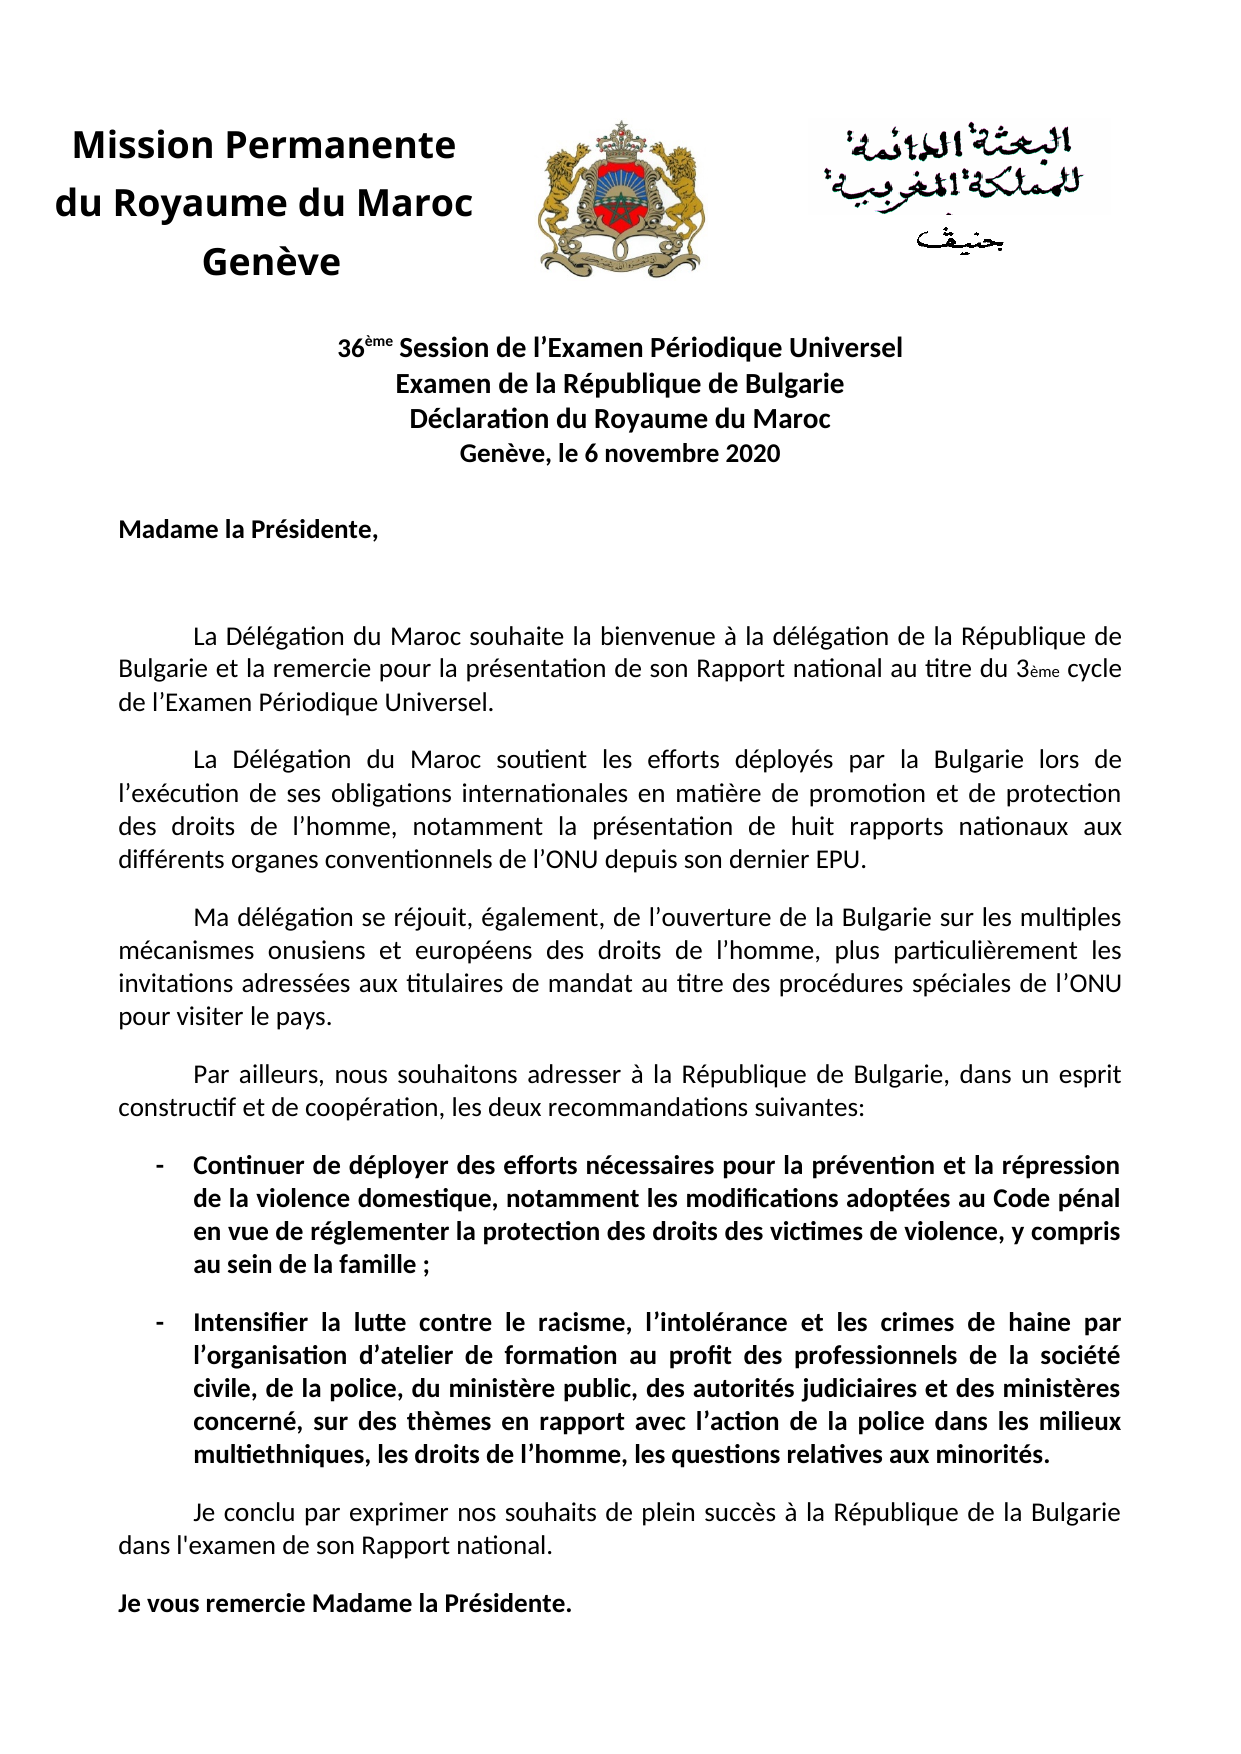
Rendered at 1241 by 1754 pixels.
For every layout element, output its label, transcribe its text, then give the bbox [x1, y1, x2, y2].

list Intensifier la lutte contre le racisme, l’intolérance et les crimes de haine par l’organisation d’atelier de formation au profit des professionnels de la société civile, de la police, du ministère public, des autorités judiciaires et des ministères concerné, sur des thèmes en rapport avec l’action de la police dans les milieux multiethniques, les droits de l’homme, les questions relatives aux minorités. [156, 1305, 1122, 1470]
text 36ème Session de l’Examen Périodique Universel [118, 329, 1122, 365]
list Continuer de déployer des efforts nécessaires pour la prévention et la répression de la violence domestique, notamment les modifications adoptées au Code pénal en vue de réglementer la protection des droits des victimes de violence, y compris au sein de la famille ; [156, 1148, 1122, 1280]
text La Délégation du Maroc soutient les efforts déployés par la Bulgarie lors de l’exécution de ses obligations internationales en matière de promotion et de protection des droits de l’homme, notamment la présentation de huit rapports nationaux aux différents organes conventionnels de l’ONU depuis son dernier EPU. [118, 743, 1122, 875]
text Je vous remercie Madame la Présidente. [118, 1586, 1122, 1619]
text Par ailleurs, nous souhaitons adresser à la République de Bulgarie, dans un esprit constructif et de coopération, les deux recommandations suivantes: [118, 1057, 1122, 1123]
table_header [709, 118, 1211, 292]
text Déclaration du Royaume du Maroc [118, 400, 1122, 436]
text Genève, le 6 novembre 2020 [118, 436, 1122, 469]
picture [534, 118, 708, 281]
text Madame la Présidente, [118, 502, 1122, 548]
text Ma délégation se réjouit, également, de l’ouverture de la Bulgarie sur les multiples mécanismes onusiens et européens des droits de l’homme, plus particulièrement les invitations adressées aux titulaires de mandat au titre des procédures spéciales de l’ONU pour visiter le pays. [118, 900, 1122, 1032]
text Je conclu par exprimer nos souhaits de plein succès à la République de la Bulgarie dans l'examen de son Rapport national. [118, 1495, 1122, 1561]
table_header [502, 118, 709, 292]
table_header Mission Permanente du Royaume du Maroc Genève [30, 118, 502, 292]
text La Délégation du Maroc souhaite la bienvenue à la délégation de la République de Bulgarie et la remercie pour la présentation de son Rapport national au titre du 3ème cycle de l’Examen Périodique Universel. [118, 619, 1122, 718]
text Examen de la République de Bulgarie [118, 365, 1122, 400]
